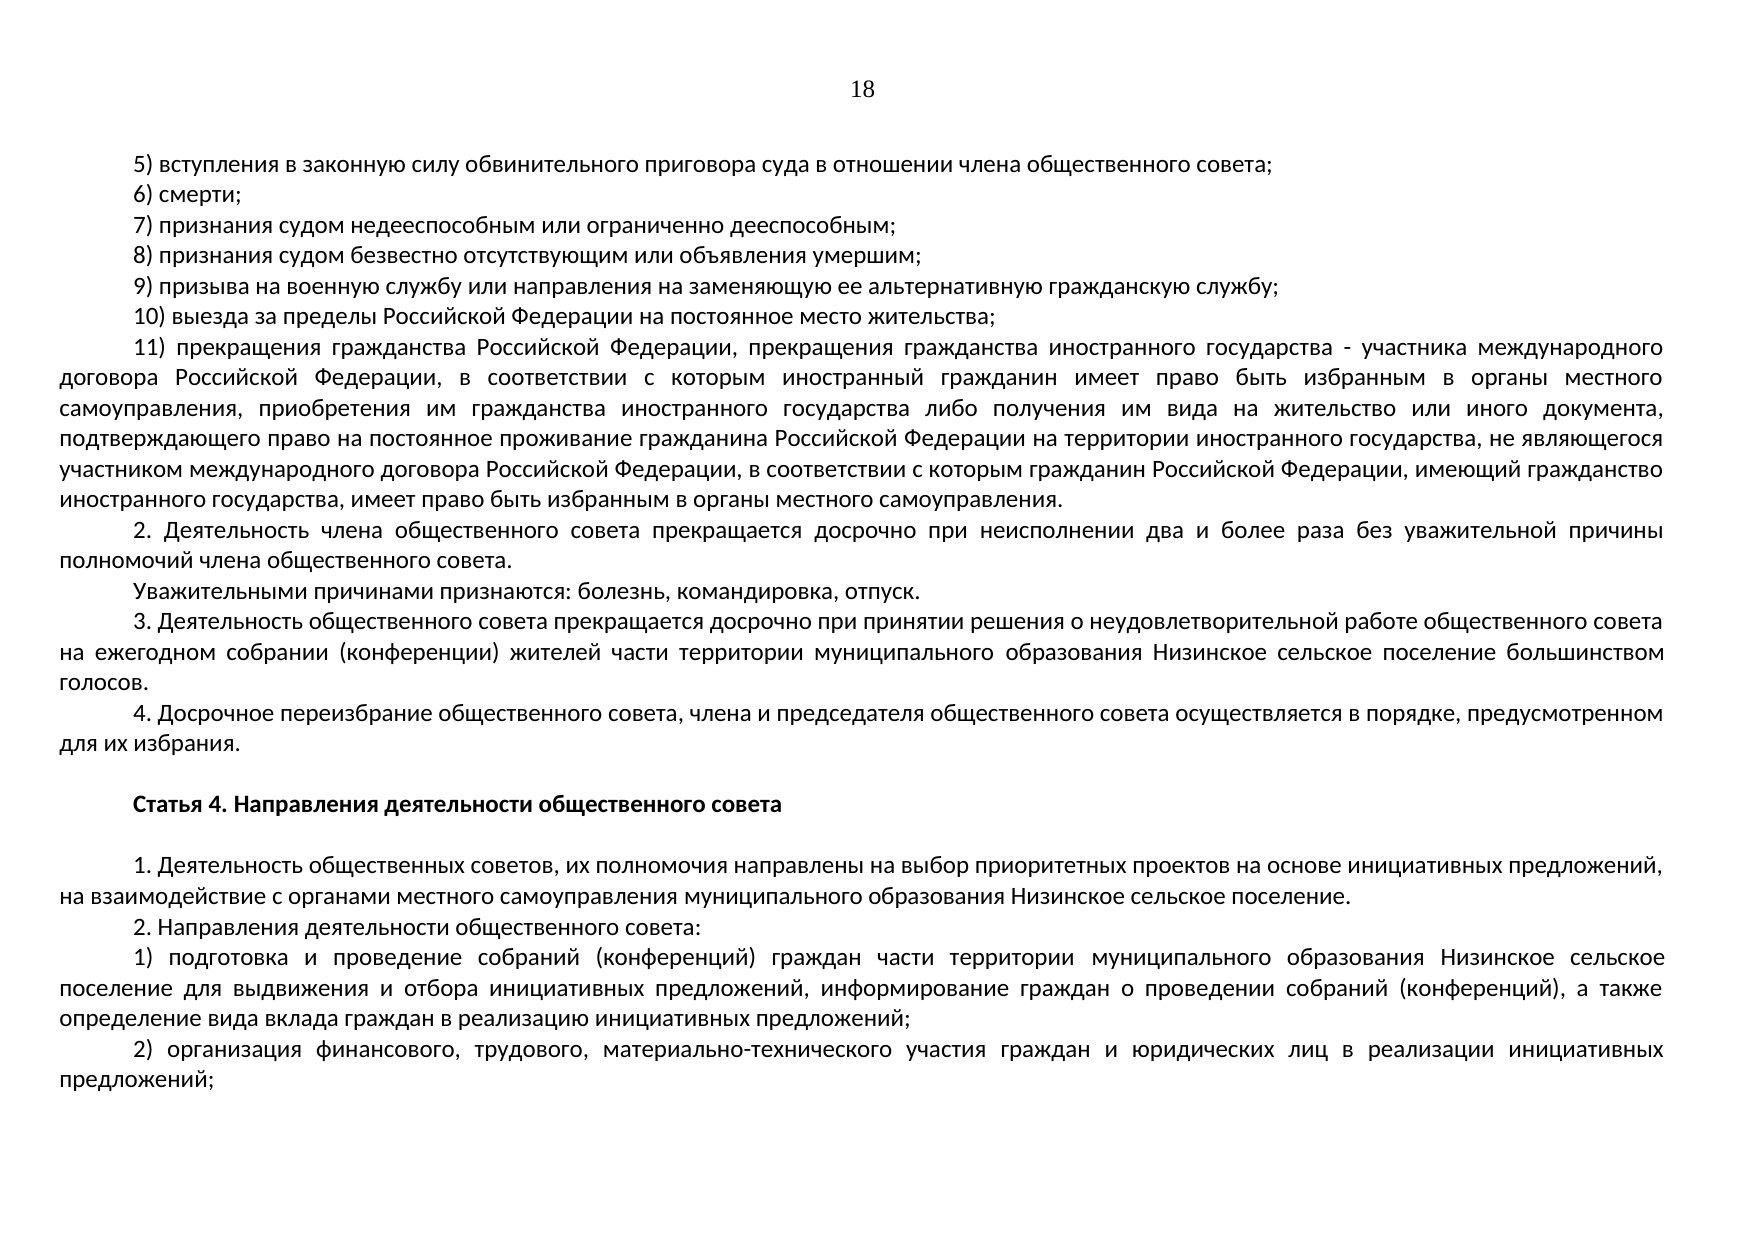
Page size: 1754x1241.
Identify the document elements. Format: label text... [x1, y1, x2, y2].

text 2. Направления деятельности общественного совета: [59, 911, 1665, 941]
text 9) призыва на военную службу или направления на заменяющую ее альтернативную гражданскую службу; [59, 270, 1665, 300]
text 10) выезда за пределы Российской Федерации на постоянное место жительства; [59, 300, 1665, 331]
text 3. Деятельность общественного совета прекращается досрочно при принятии решения о неудовлетворительной работе общественного совета на ежегодном собрании (конференции) жителей части территории муниципального образования Низинское сельское поселение большинством голосов. [59, 606, 1665, 697]
text Статья 4. Направления деятельности общественного совета [59, 789, 1665, 819]
text 11) прекращения гражданства Российской Федерации, прекращения гражданства иностранного государства - участника международного договора Российской Федерации, в соответствии с которым иностранный гражданин имеет право быть избранным в органы местного самоуправления, приобретения им гражданства иностранного государства либо получения им вида на жительство или иного документа, подтверждающего право на постоянное проживание гражданина Российской Федерации на территории иностранного государства, не являющегося участником международного договора Российской Федерации, в соответствии с которым гражданин Российской Федерации, имеющий гражданство иностранного государства, имеет право быть избранным в органы местного самоуправления. [59, 331, 1665, 514]
text 6) смерти; [59, 178, 1665, 209]
text 4. Досрочное переизбрание общественного совета, члена и председателя общественного совета осуществляется в порядке, предусмотренном для их избрания. [59, 697, 1665, 758]
text 8) признания судом безвестно отсутствующим или объявления умершим; [59, 239, 1665, 270]
text 5) вступления в законную силу обвинительного приговора суда в отношении члена общественного совета; [59, 148, 1665, 178]
text 7) признания судом недееспособным или ограниченно дееспособным; [59, 209, 1665, 239]
text Уважительными причинами признаются: болезнь, командировка, отпуск. [59, 575, 1665, 606]
text 1. Деятельность общественных советов, их полномочия направлены на выбор приоритетных проектов на основе инициативных предложений, на взаимодействие с органами местного самоуправления муниципального образования Низинское сельское поселение. [59, 850, 1665, 911]
text 2) организация финансового, трудового, материально-технического участия граждан и юридических лиц в реализации инициативных предложений; [59, 1033, 1665, 1094]
text 1) подготовка и проведение собраний (конференций) граждан части территории муниципального образования Низинское сельское поселение для выдвижения и отбора инициативных предложений, информирование граждан о проведении собраний (конференций), а также определение вида вклада граждан в реализацию инициативных предложений; [59, 941, 1665, 1033]
text 2. Деятельность члена общественного совета прекращается досрочно при неисполнении два и более раза без уважительной причины полномочий члена общественного совета. [59, 514, 1665, 575]
